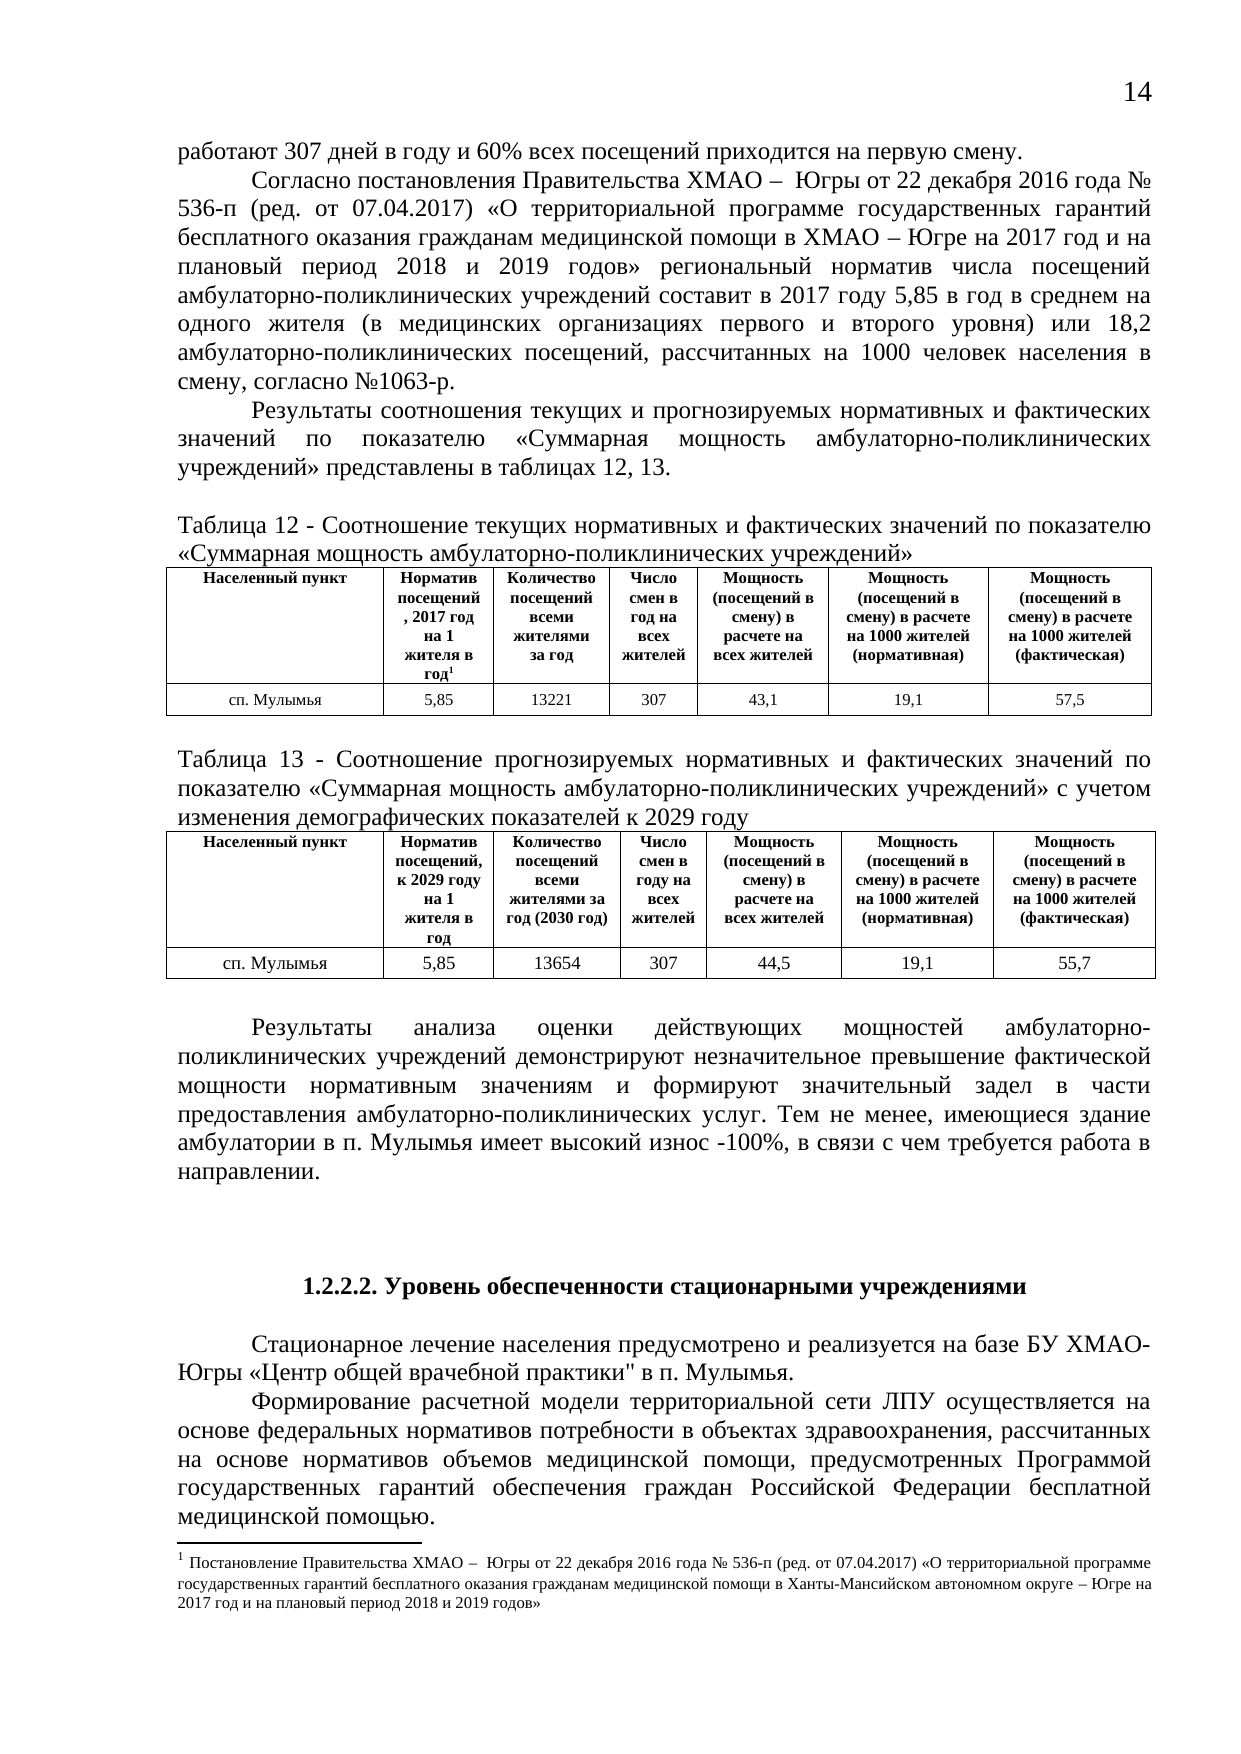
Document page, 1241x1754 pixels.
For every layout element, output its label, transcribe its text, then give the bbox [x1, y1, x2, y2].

table_header Норматив посещений, 2017 год на 1 жителя в год [384, 568, 493, 683]
table_header Населенный пункт [167, 568, 383, 683]
table_cell 57,5 [989, 684, 1151, 714]
text Формирование расчетной модели территориальной сети ЛПУ осуществляется на основе федеральных нормативов потребности в объектах здравоохранения, рассчитанных на основе нормативов объемов медицинской помощи, предусмотренных Программой государственных гарантий обеспечения граждан Российской Федерации бесплатной медицинской помощью. [177, 1386, 1152, 1530]
table_header Количество посещений всеми жителями за год (2030 год) [494, 832, 620, 947]
table_cell 19,1 [842, 948, 993, 978]
text 1.2.2.2. Уровень обеспеченности стационарными учреждениями [177, 1271, 1152, 1300]
text Таблица 13 - Соотношение прогнозируемых нормативных и фактических значений по показателю «Суммарная мощность амбулаторно-поликлинических учреждений» с учетом изменения демографических показателей к 2029 году [177, 744, 1152, 831]
text Результаты анализа оценки действующих мощностей амбулаторно-поликлинических учреждений демонстрируют незначительное превышение фактической мощности нормативным значениям и формируют значительный задел в части предоставления амбулаторно-поликлинических услуг. Тем не менее, имеющиеся здание амбулатории в п. Мулымья имеет высокий износ -100%, в связи с чем требуется работа в направлении. [177, 1012, 1152, 1185]
table_cell сп. Мулымья [167, 948, 383, 978]
table_cell 5,85 [384, 948, 493, 978]
table_cell 307 [610, 684, 697, 714]
table_cell 307 [621, 948, 706, 978]
table_cell 5,85 [384, 684, 493, 714]
table_header Мощность (посещений в смену) в расчете на 1000 жителей (нормативная) [842, 832, 993, 947]
text Стационарное лечение населения предусмотрено и реализуется на базе БУ ХМАО-Югры «Центр общей врачебной практики" в п. Мулымья. [177, 1329, 1152, 1386]
text Согласно постановления Правительства ХМАО – Югры от 22 декабря 2016 года № 536-п (ред. от 07.04.2017) «О территориальной программе государственных гарантий бесплатного оказания гражданам медицинской помощи в ХМАО – Югре на 2017 год и на плановый период 2018 и 2019 годов» региональный норматив числа посещений амбулаторно-поликлинических учреждений составит в 2017 году 5,85 в год в среднем на одного жителя (в медицинских организациях первого и второго уровня) или 18,2 амбулаторно-поликлинических посещений, рассчитанных на 1000 человек населения в смену, согласно №1063-р. [177, 165, 1152, 395]
table_header Число смен в году на всех жителей [621, 832, 706, 947]
table_header Мощность (посещений в смену) в расчете на 1000 жителей (фактическая) [989, 568, 1151, 683]
table_cell 44,5 [707, 948, 841, 978]
text Результаты соотношения текущих и прогнозируемых нормативных и фактических значений по показателю «Суммарная мощность амбулаторно-поликлинических учреждений» представлены в таблицах 12, 13. [177, 395, 1152, 481]
table_cell 13654 [494, 948, 620, 978]
table_cell 55,7 [994, 948, 1155, 978]
table_header Норматив посещений, к 2029 году на 1 жителя в год [384, 832, 493, 947]
table_header Количество посещений всеми жителями за год [494, 568, 609, 683]
table_header Мощность (посещений в смену) в расчете на всех жителей [707, 832, 841, 947]
text Таблица 12 - Соотношение текущих нормативных и фактических значений по показателю «Суммарная мощность амбулаторно-поликлинических учреждений» [177, 510, 1152, 567]
table_header Мощность (посещений в смену) в расчете на 1000 жителей (нормативная) [829, 568, 988, 683]
table_header Число смен в год на всех жителей [610, 568, 697, 683]
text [177, 136, 1152, 165]
table_cell сп. Мулымья [167, 684, 383, 714]
table_header Мощность (посещений в смену) в расчете на всех жителей [698, 568, 828, 683]
table_cell 13221 [494, 684, 609, 714]
table_header Мощность (посещений в смену) в расчете на 1000 жителей (фактическая) [994, 832, 1155, 947]
table_cell 43,1 [698, 684, 828, 714]
table_cell 19,1 [829, 684, 988, 714]
table_header Населенный пункт [167, 832, 383, 947]
